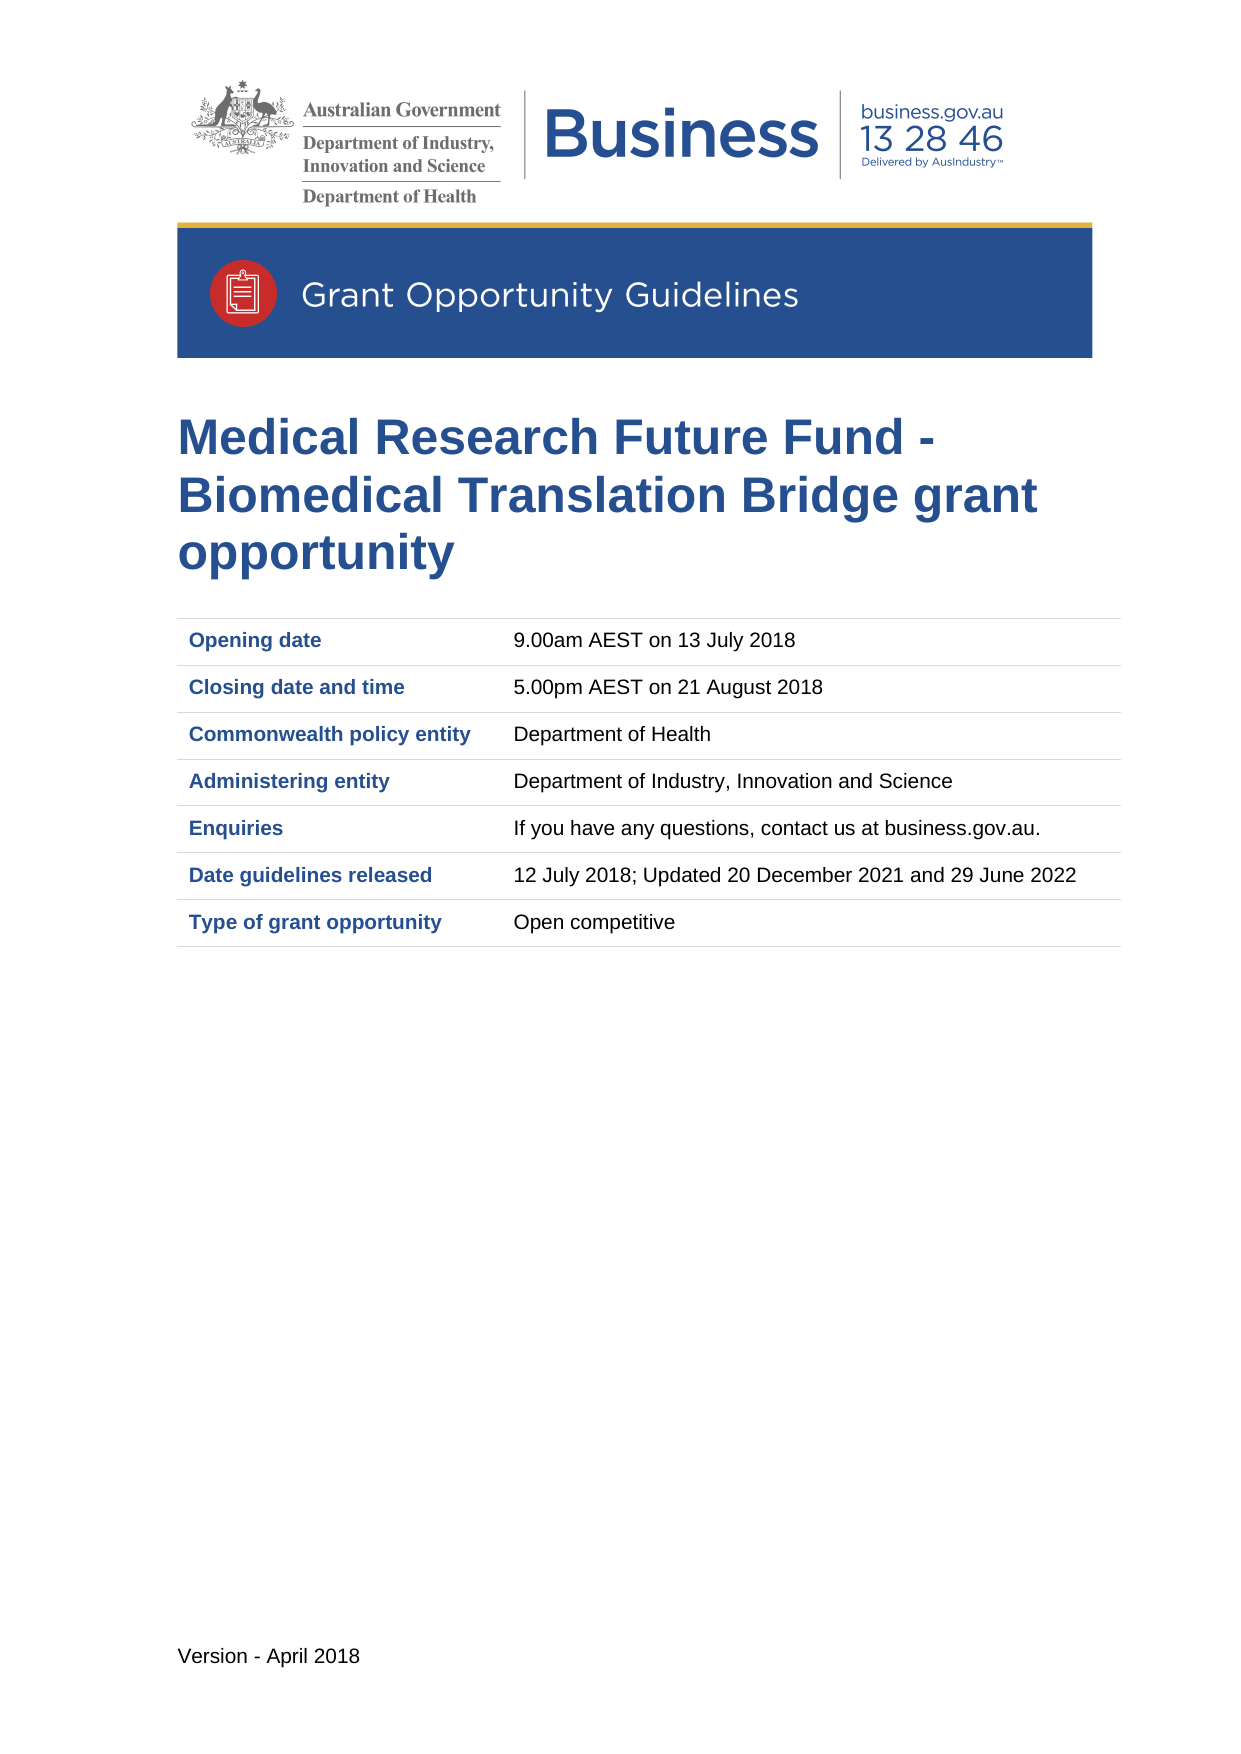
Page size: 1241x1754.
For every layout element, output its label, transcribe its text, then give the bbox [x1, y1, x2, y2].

table_cell 5.00pm AEST on 21 August 2018 [502, 666, 1121, 712]
table_cell 12 July 2018; Updated 20 December 2021 and 29 June 2022 [502, 853, 1121, 899]
subtitle Medical Research Future Fund - Biomedical Translation Bridge grant opportunity [177, 408, 1092, 580]
picture [177, 78, 1093, 358]
table_cell Administering entity [177, 760, 502, 805]
table_header Opening date [177, 619, 502, 665]
table_cell If you have any questions, contact us at business.gov.au. [502, 806, 1121, 852]
table_cell Department of Health [502, 713, 1121, 758]
table_cell Open competitive [502, 900, 1121, 946]
table_cell Closing date and time [177, 666, 502, 712]
table_cell Type of grant opportunity [177, 900, 502, 946]
table_cell Commonwealth policy entity [177, 713, 502, 758]
table_header 9.00am AEST on 13 July 2018 [502, 619, 1121, 665]
table_cell Department of Industry, Innovation and Science [502, 760, 1121, 805]
table_cell Enquiries [177, 806, 502, 852]
table_cell Date guidelines released [177, 853, 502, 899]
